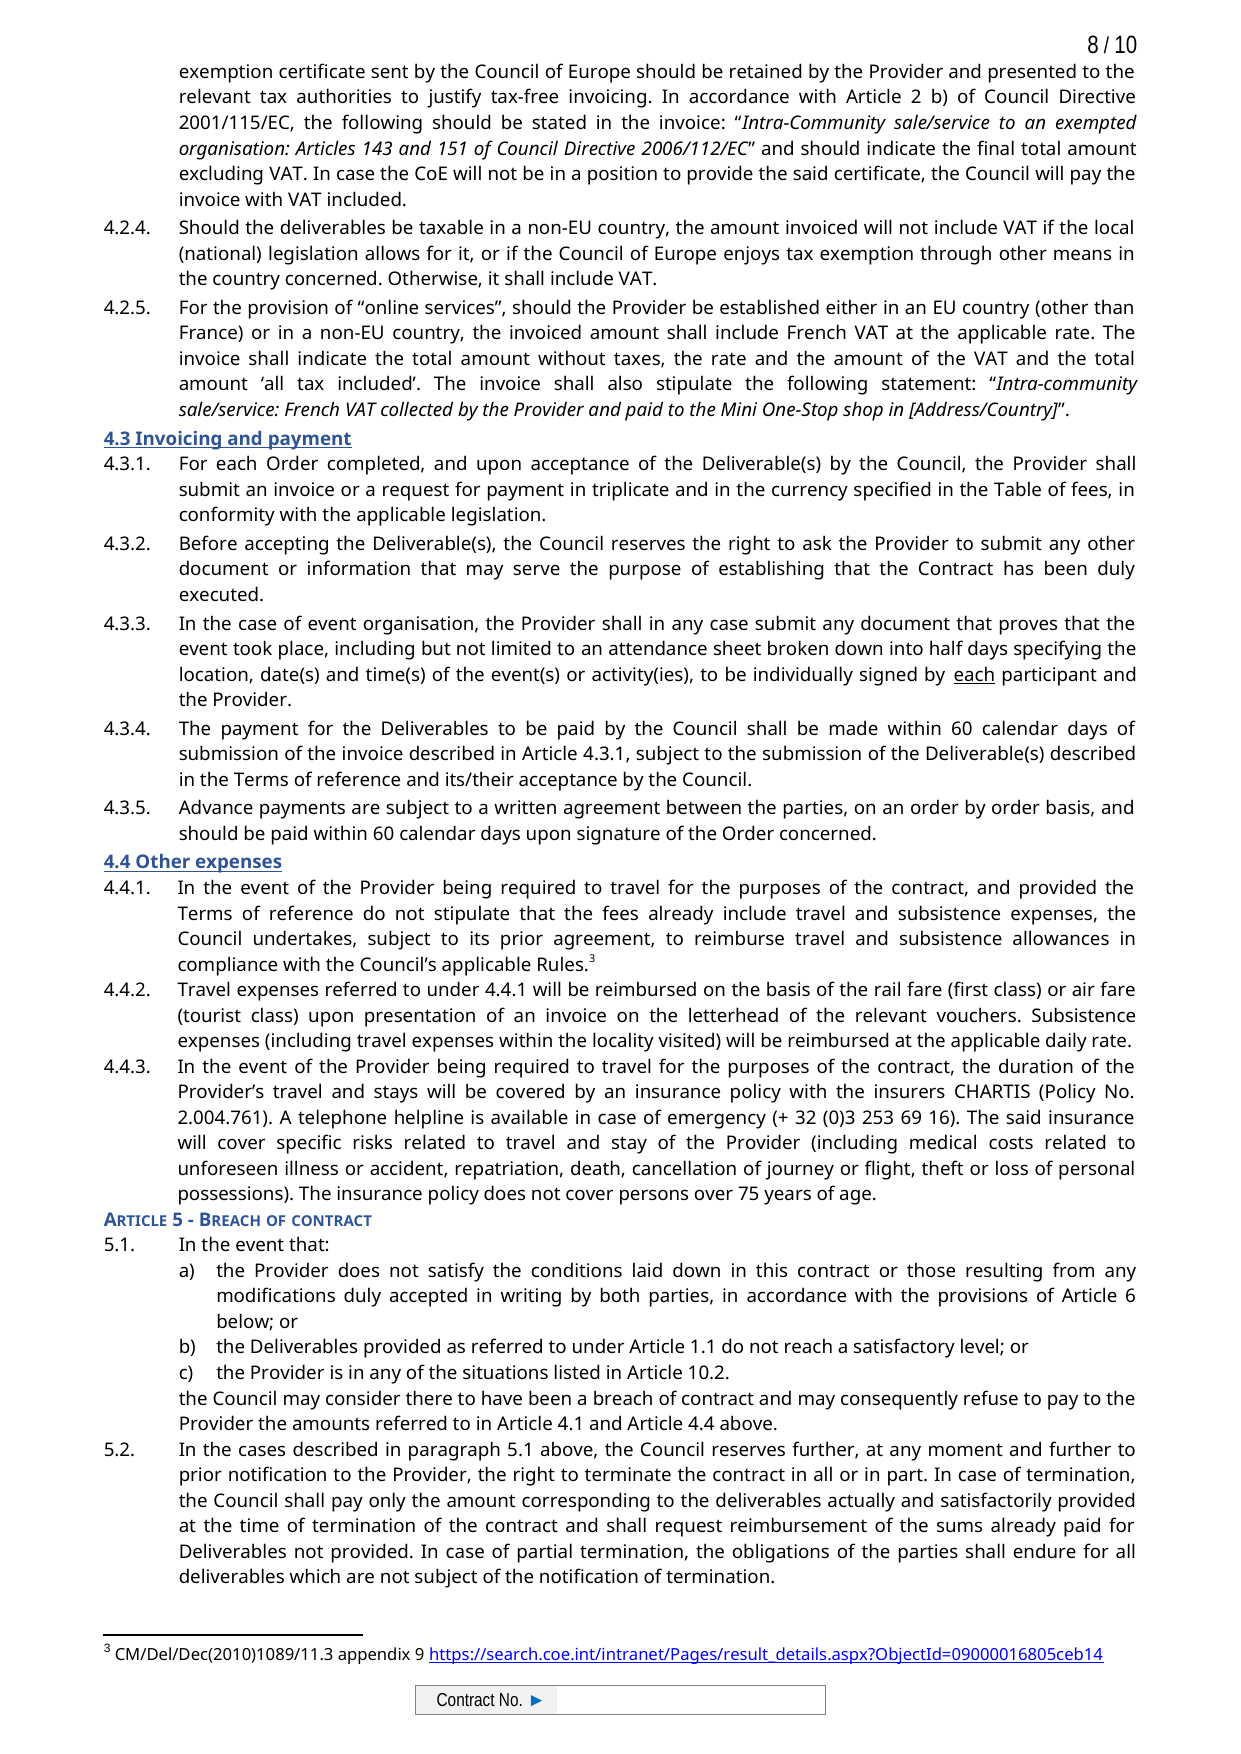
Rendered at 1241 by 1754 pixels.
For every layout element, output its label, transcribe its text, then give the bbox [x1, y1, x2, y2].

list In the event of the Provider being required to travel for the purposes of the contract, the duration of the Provider’s travel and stays will be covered by an insurance policy with the insurers CHARTIS (Policy No. 2.004.761). A telephone helpline is available in case of emergency (+ 32 (0)3 253 69 16). The said insurance will cover specific risks related to travel and stay of the Provider (including medical costs related to unforeseen illness or accident, repatriation, death, cancellation of journey or flight, theft or loss of personal possessions). The insurance policy does not cover persons over 75 years of age. [103, 1053, 1137, 1206]
list In the case of event organisation, the Provider shall in any case submit any document that proves that the event took place, including but not limited to an attendance sheet broken down into half days specifying the location, date(s) and time(s) of the event(s) or activity(ies), to be individually signed by each participant and the Provider. [103, 610, 1137, 712]
list the Provider is in any of the situations listed in Article 10.2. [178, 1359, 1137, 1385]
list In the cases described in paragraph 5.1 above, the Council reserves further, at any moment and further to prior notification to the Provider, the right to terminate the contract in all or in part. In case of termination, the Council shall pay only the amount corresponding to the deliverables actually and satisfactorily provided at the time of termination of the contract and shall request reimbursement of the sums already paid for Deliverables not provided. In case of partial termination, the obligations of the parties shall endure for all deliverables which are not subject of the notification of termination. [103, 1436, 1137, 1589]
text 4.4 Other expenses [103, 849, 1137, 874]
list Should the deliverables be taxable in a non-EU country, the amount invoiced will not include VAT if the local (national) legislation allows for it, or if the Council of Europe enjoys tax exemption through other means in the country concerned. Otherwise, it shall include VAT. [103, 214, 1137, 291]
list In the event of the Provider being required to travel for the purposes of the contract, and provided the Terms of reference do not stipulate that the fees already include travel and subsistence expenses, the Council undertakes, subject to its prior agreement, to reimburse travel and subsistence allowances in compliance with the Council’s applicable Rules. [103, 874, 1137, 976]
list Travel expenses referred to under 4.4.1 will be reimbursed on the basis of the rail fare (first class) or air fare (tourist class) upon presentation of an invoice on the letterhead of the relevant vouchers. Subsistence expenses (including travel expenses within the locality visited) will be reimbursed at the applicable daily rate. [103, 976, 1137, 1053]
text 4.3 Invoicing and payment [103, 425, 1137, 450]
list For the provision of “online services”, should the Provider be established either in an EU country (other than France) or in a non-EU country, the invoiced amount shall include French VAT at the applicable rate. The invoice shall indicate the total amount without taxes, the rate and the amount of the VAT and the total amount ‘all tax included’. The invoice shall also stipulate the following statement: “Intra-community sale/service: French VAT collected by the Provider and paid to the Mini One-Stop shop in [Address/Country]”. [103, 294, 1137, 422]
text Article 5 - Breach of contract [103, 1206, 1137, 1232]
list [103, 58, 1137, 211]
list The payment for the Deliverables to be paid by the Council shall be made within 60 calendar days of submission of the invoice described in Article 4.3.1, subject to the submission of the Deliverable(s) described in the Terms of reference and its/their acceptance by the Council. [103, 715, 1137, 792]
list For each Order completed, and upon acceptance of the Deliverable(s) by the Council, the Provider shall submit an invoice or a request for payment in triplicate and in the currency specified in the Table of fees, in conformity with the applicable legislation. [103, 450, 1137, 527]
list Before accepting the Deliverable(s), the Council reserves the right to ask the Provider to submit any other document or information that may serve the purpose of establishing that the Contract has been duly executed. [103, 530, 1137, 607]
list the Council may consider there to have been a breach of contract and may consequently refuse to pay to the Provider the amounts referred to in Article 4.1 and Article 4.4 above. [178, 1385, 1137, 1436]
list In the event that: [103, 1232, 1137, 1257]
list Advance payments are subject to a written agreement between the parties, on an order by order basis, and should be paid within 60 calendar days upon signature of the Order concerned. [103, 795, 1137, 846]
list the Provider does not satisfy the conditions laid down in this contract or those resulting from any modifications duly accepted in writing by both parties, in accordance with the provisions of Article 6 below; or [178, 1257, 1137, 1334]
list the Deliverables provided as referred to under Article 1.1 do not reach a satisfactory level; or [178, 1334, 1137, 1359]
